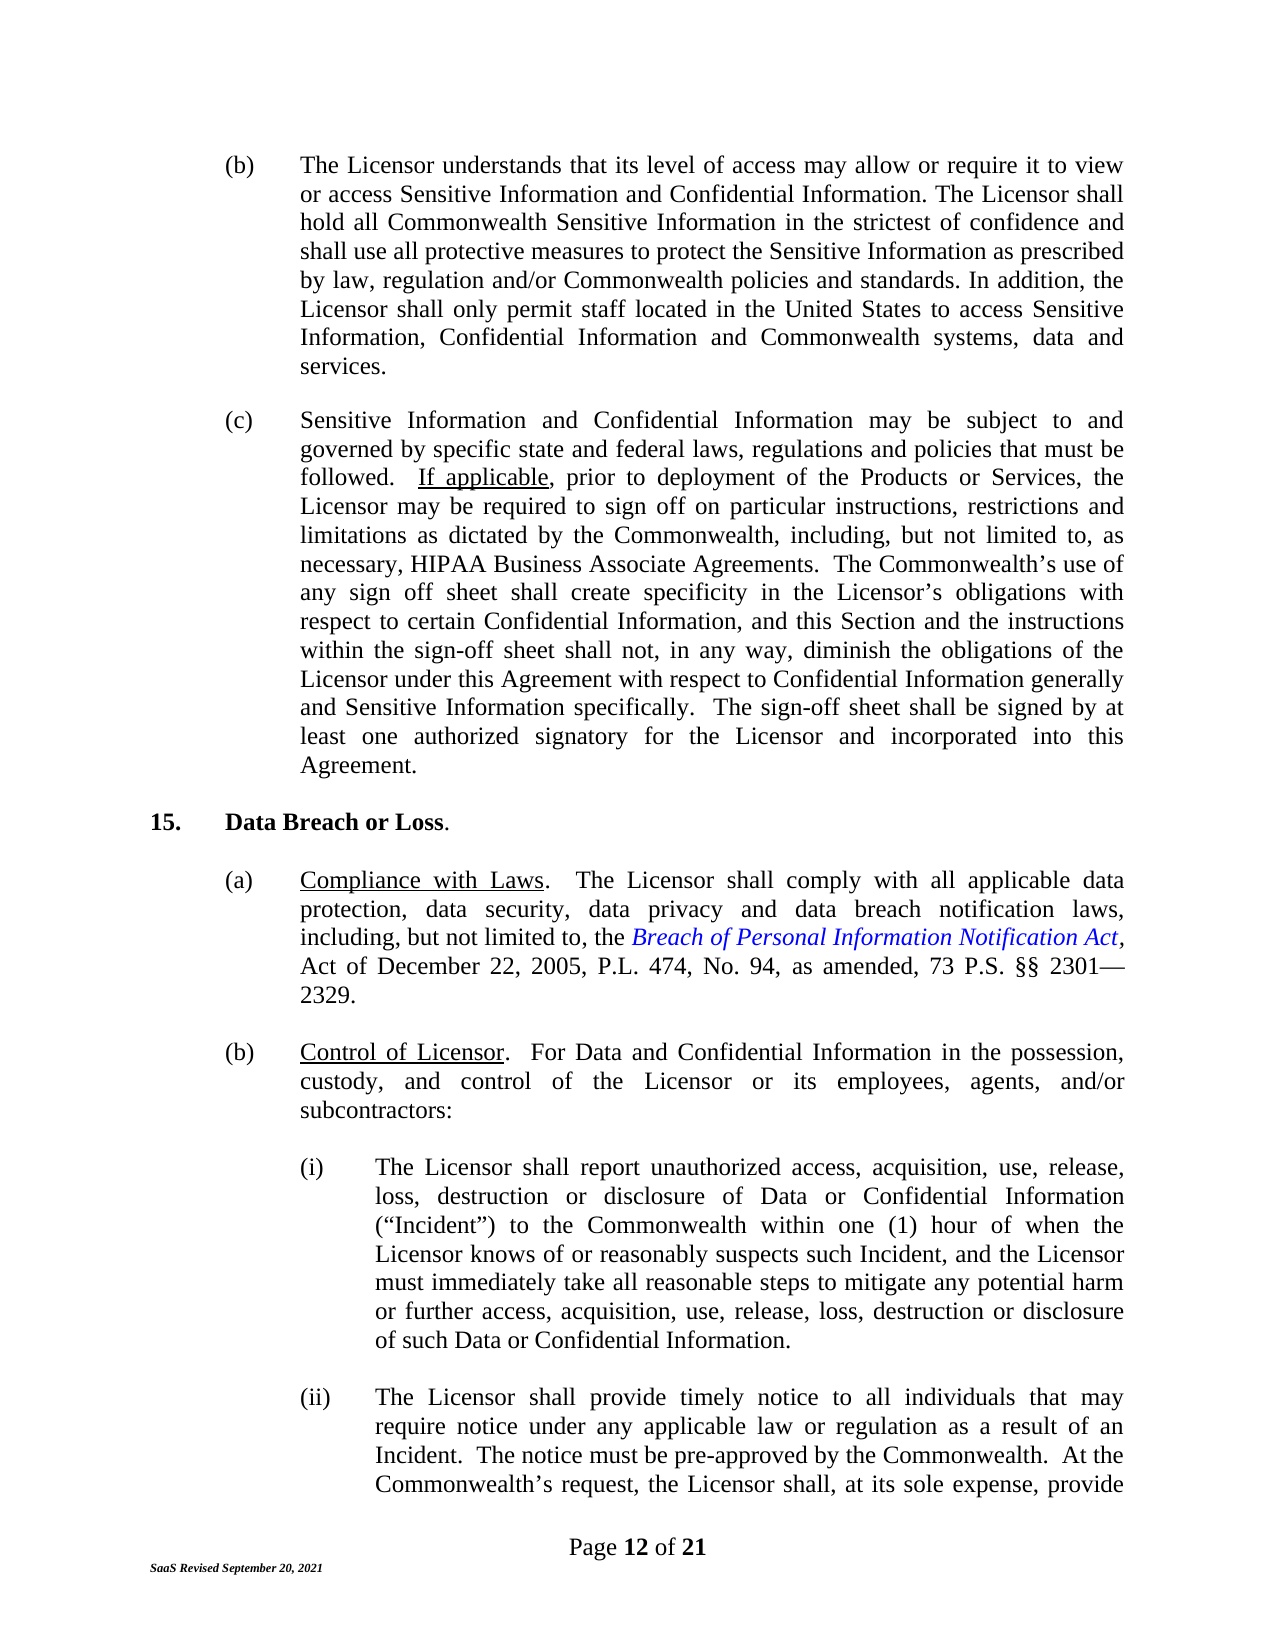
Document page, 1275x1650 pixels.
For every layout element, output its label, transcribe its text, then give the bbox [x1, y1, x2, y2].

list Compliance with Laws. The Licensor shall comply with all applicable data protection, data security, data privacy and data breach notification laws, including, but not limited to, the Breach of Personal Information Notification Act, Act of December 22, 2005, P.L. 474, No. 94, as amended, 73 P.S. §§ 2301—2329. [225, 865, 1125, 1009]
list Control of Licensor. For Data and Confidential Information in the possession, custody, and control of the Licensor or its employees, agents, and/or subcontractors: [225, 1037, 1125, 1124]
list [300, 1382, 1125, 1497]
list The Licensor shall report unauthorized access, acquisition, use, release, loss, destruction or disclosure of Data or Confidential Information (“Incident”) to the Commonwealth within one (1) hour of when the Licensor knows of or reasonably suspects such Incident, and the Licensor must immediately take all reasonable steps to mitigate any potential harm or further access, acquisition, use, release, loss, destruction or disclosure of such Data or Confidential Information. [300, 1152, 1125, 1354]
subtitle The Licensor understands that its level of access may allow or require it to view or access Sensitive Information and Confidential Information. The Licensor shall hold all Commonwealth Sensitive Information in the strictest of confidence and shall use all protective measures to protect the Sensitive Information as prescribed by law, regulation and/or Commonwealth policies and standards. In addition, the Licensor shall only permit staff located in the United States to access Sensitive Information, Confidential Information and Commonwealth systems, data and services. [225, 150, 1125, 380]
subtitle Sensitive Information and Confidential Information may be subject to and governed by specific state and federal laws, regulations and policies that must be followed. If applicable, prior to deployment of the Products or Services, the Licensor may be required to sign off on particular instructions, restrictions and limitations as dictated by the Commonwealth, including, but not limited to, as necessary, HIPAA Business Associate Agreements. The Commonwealth’s use of any sign off sheet shall create specificity in the Licensor’s obligations with respect to certain Confidential Information, and this Section and the instructions within the sign-off sheet shall not, in any way, diminish the obligations of the Licensor under this Agreement with respect to Confidential Information generally and Sensitive Information specifically. The sign-off sheet shall be signed by at least one authorized signatory for the Licensor and incorporated into this Agreement. [225, 405, 1125, 779]
subtitle Data Breach or Loss. [150, 807, 1125, 836]
